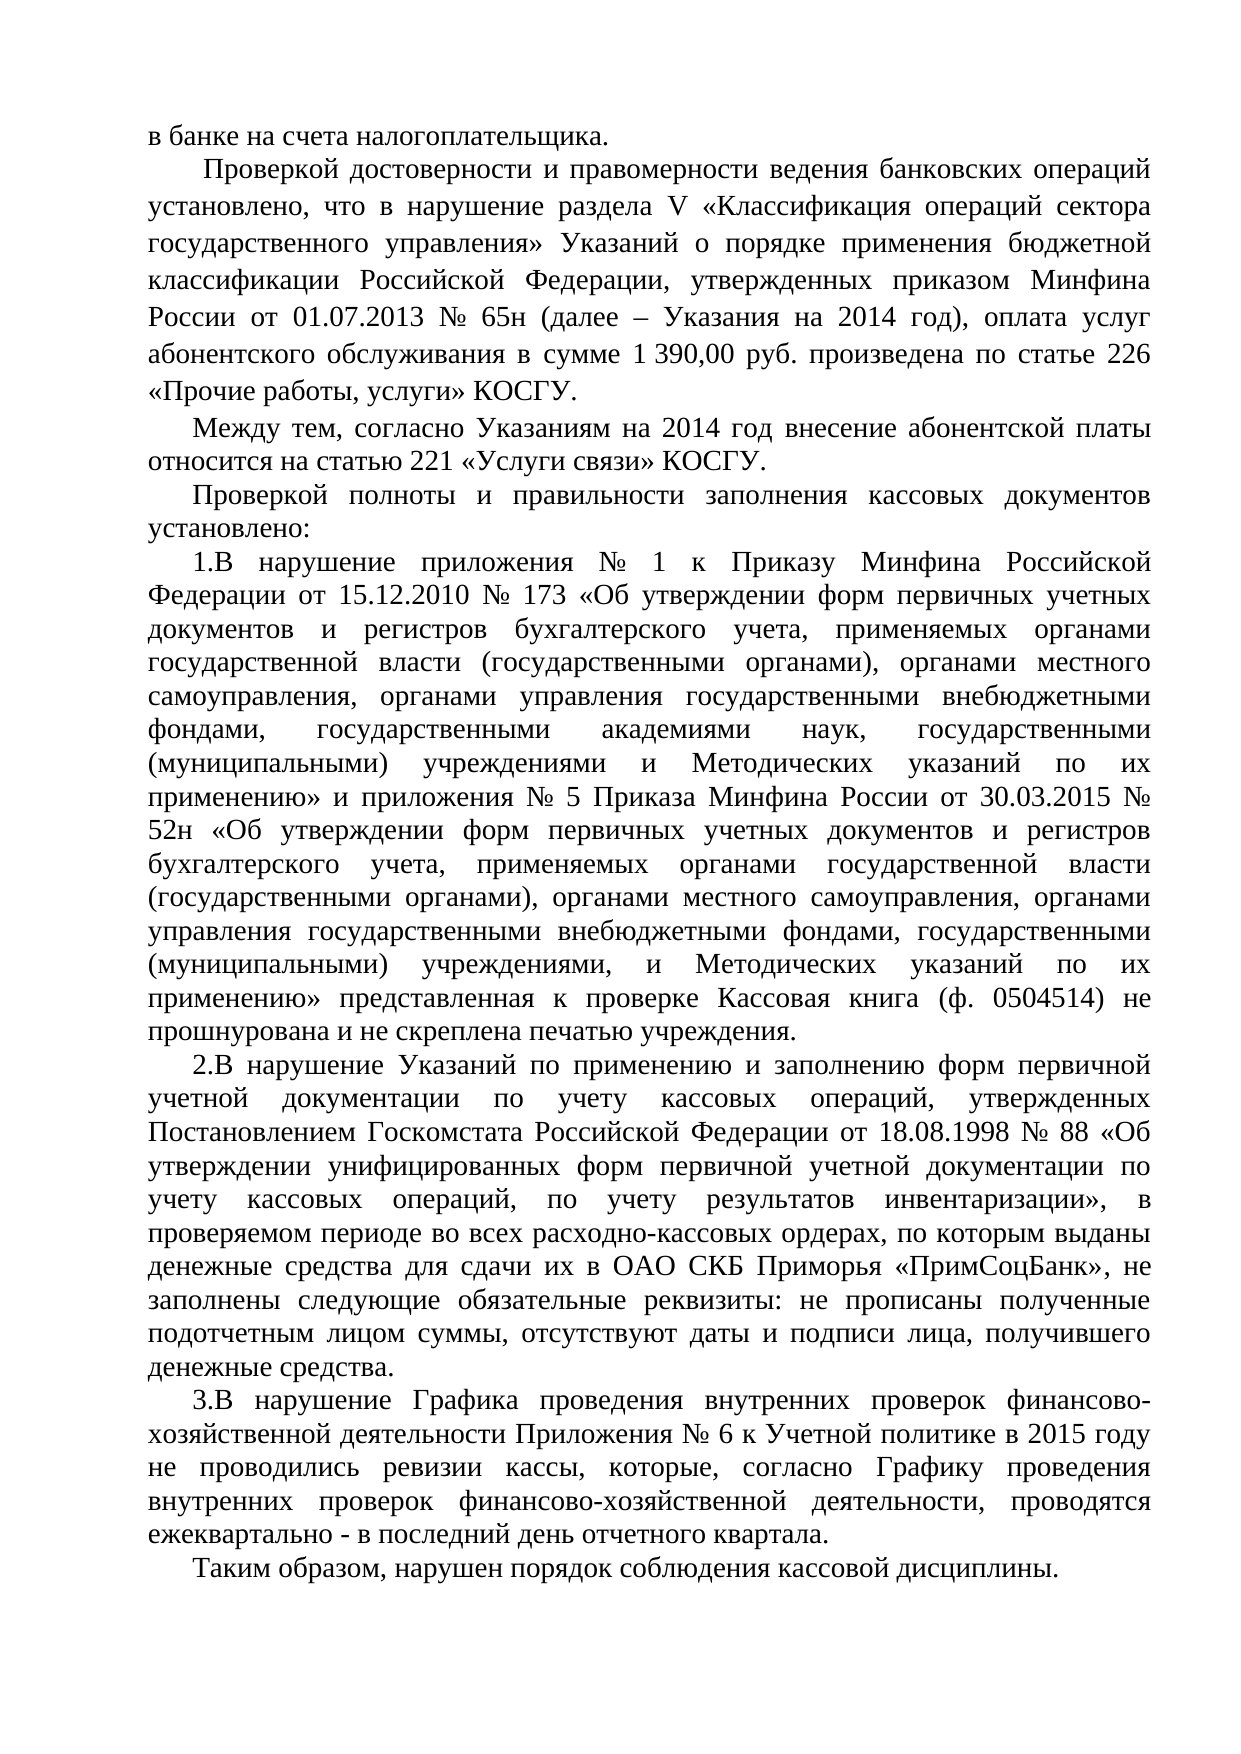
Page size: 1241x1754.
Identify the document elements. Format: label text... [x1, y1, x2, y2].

text Таким образом, нарушен порядок соблюдения кассовой дисциплины. [148, 1550, 1152, 1584]
text 3.В нарушение Графика проведения внутренних проверок финансово-хозяйственной деятельности Приложения № 6 к Учетной политике в 2015 году не проводились ревизии кассы, которые, согласно Графику проведения внутренних проверок финансово-хозяйственной деятельности, проводятся ежеквартально - в последний день отчетного квартала. [148, 1382, 1152, 1550]
text Проверкой полноты и правильности заполнения кассовых документов установлено: [148, 477, 1152, 544]
text Проверкой достоверности и правомерности ведения банковских операций установлено, что в нарушение раздела V «Классификация операций сектора государственного управления» Указаний о порядке применения бюджетной классификации Российской Федерации, утвержденных приказом Минфина России от 01.07.2013 № 65н (далее – Указания на 2014 год), оплата услуг абонентского обслуживания в сумме 1 390,00 руб. произведена по статье 226 «Прочие работы, услуги» КОСГУ. [148, 152, 1152, 406]
text 2.В нарушение Указаний по применению и заполнению форм первичной учетной документации по учету кассовых операций, утвержденных Постановлением Госкомстата Российской Федерации от 18.08.1998 № 88 «Об утверждении унифицированных форм первичной учетной документации по учету кассовых операций, по учету результатов инвентаризации», в проверяемом периоде во всех расходно-кассовых ордерах, по которым выданы денежные средства для сдачи их в ОАО СКБ Приморья «ПримСоцБанк», не заполнены следующие обязательные реквизиты: не прописаны полученные подотчетным лицом суммы, отсутствуют даты и подписи лица, получившего денежные средства. [148, 1047, 1152, 1382]
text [148, 118, 1152, 152]
text Между тем, согласно Указаниям на 2014 год внесение абонентской платы относится на статью 221 «Услуги связи» КОСГУ. [148, 410, 1152, 477]
text 1.В нарушение приложения № 1 к Приказу Минфина Российской Федерации от 15.12.2010 № 173 «Об утверждении форм первичных учетных документов и регистров бухгалтерского учета, применяемых органами государственной власти (государственными органами), органами местного самоуправления, органами управления государственными внебюджетными фондами, государственными академиями наук, государственными (муниципальными) учреждениями и Методических указаний по их применению» и приложения № 5 Приказа Минфина России от 30.03.2015 № 52н «Об утверждении форм первичных учетных документов и регистров бухгалтерского учета, применяемых органами государственной власти (государственными органами), органами местного самоуправления, органами управления государственными внебюджетными фондами, государственными (муниципальными) учреждениями, и Методических указаний по их применению» представленная к проверке Кассовая книга (ф. 0504514) не прошнурована и не скреплена печатью учреждения. [148, 544, 1152, 1047]
